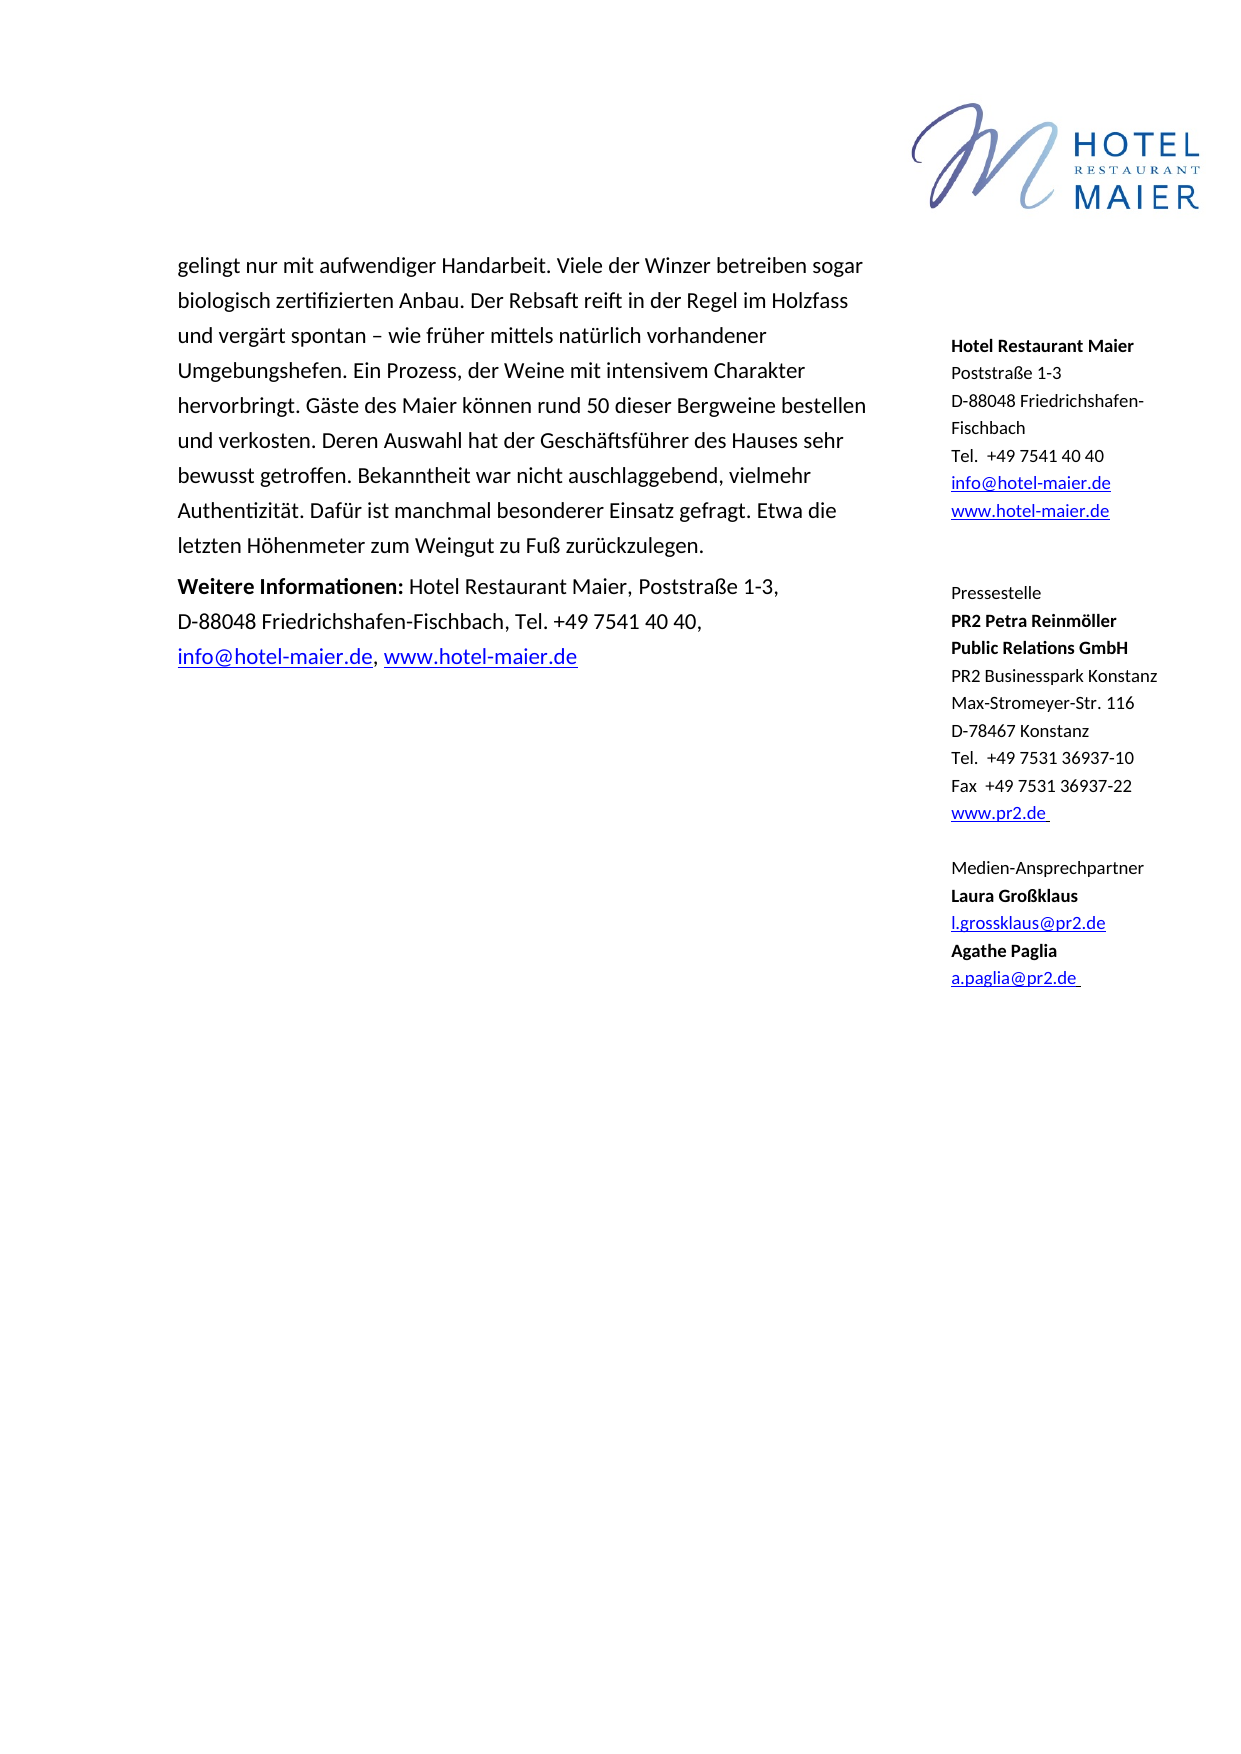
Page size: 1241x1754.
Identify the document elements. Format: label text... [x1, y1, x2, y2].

text Weitere Informationen: Hotel Restaurant Maier, Poststraße 1-3, D-88048 Friedrichshafen-Fischbach, Tel. +49 7541 40 40, info@hotel-maier.de, www.hotel-maier.de [177, 572, 871, 671]
picture [902, 82, 1206, 233]
